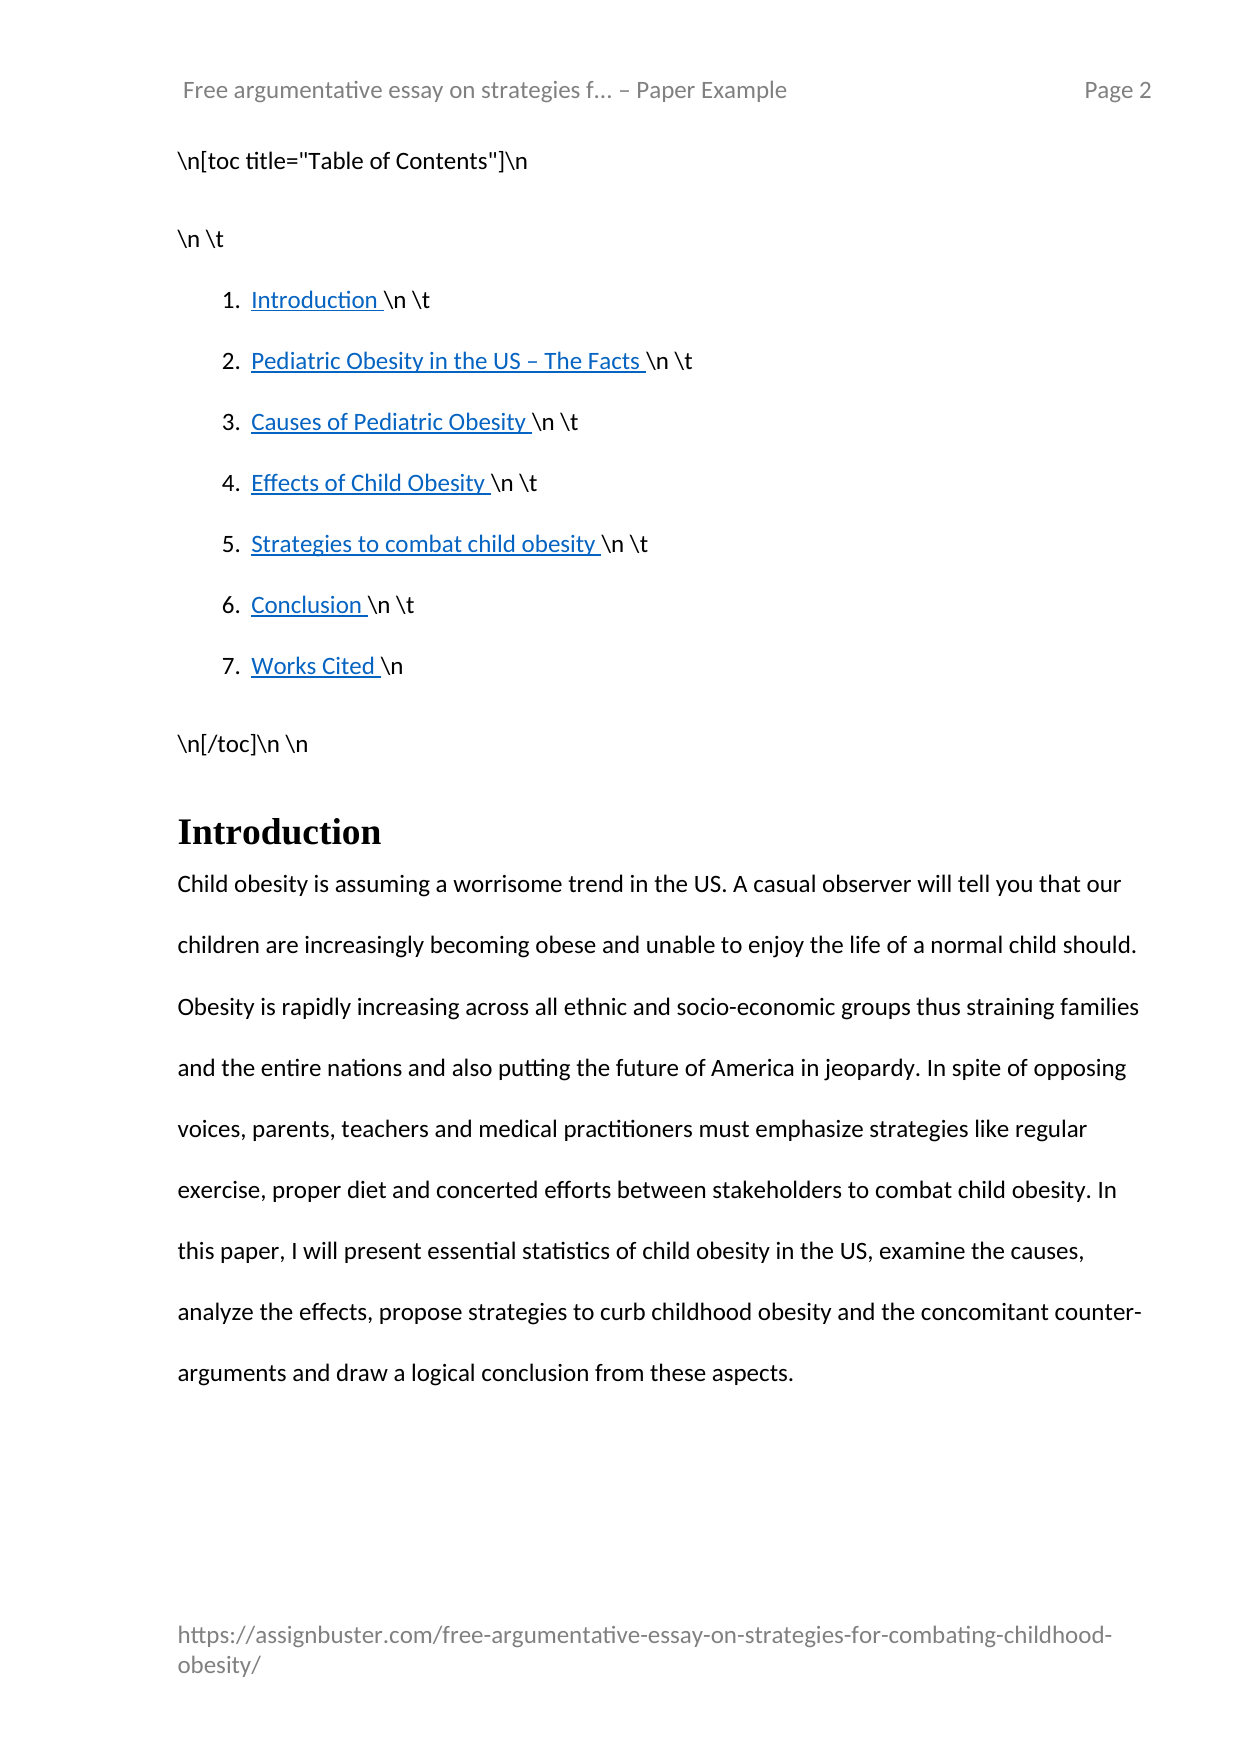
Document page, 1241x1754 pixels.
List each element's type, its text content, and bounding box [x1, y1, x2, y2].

list Works Cited \n [222, 650, 1152, 681]
list \n \t [177, 223, 1152, 253]
list Conclusion \n \t [222, 589, 1152, 619]
subtitle Introduction [177, 809, 1152, 853]
text \n[/toc]\n \n [177, 728, 1152, 758]
list Introduction \n \t [222, 284, 1152, 314]
text Child obesity is assuming a worrisome trend in the US. A casual observer will tell you that our children are increasingly becoming obese and unable to enjoy the life of a normal child should. Obesity is rapidly increasing across all ethnic and socio-economic groups thus straining families and the entire nations and also putting the future of America in jeopardy. In spite of opposing voices, parents, teachers and medical practitioners must emphasize strategies like regular exercise, proper diet and concerted efforts between stakeholders to combat child obesity. In this paper, I will present essential statistics of child obesity in the US, examine the causes, analyze the effects, propose strategies to curb childhood obesity and the concomitant counter-arguments and draw a logical conclusion from these aspects. [177, 869, 1152, 1387]
list Effects of Child Obesity \n \t [222, 467, 1152, 497]
text \n[toc title="Table of Contents"]\n [177, 145, 1152, 176]
list Strategies to combat child obesity \n \t [222, 528, 1152, 558]
list Causes of Pediatric Obesity \n \t [222, 406, 1152, 436]
list Pediatric Obesity in the US – The Facts \n \t [222, 345, 1152, 375]
